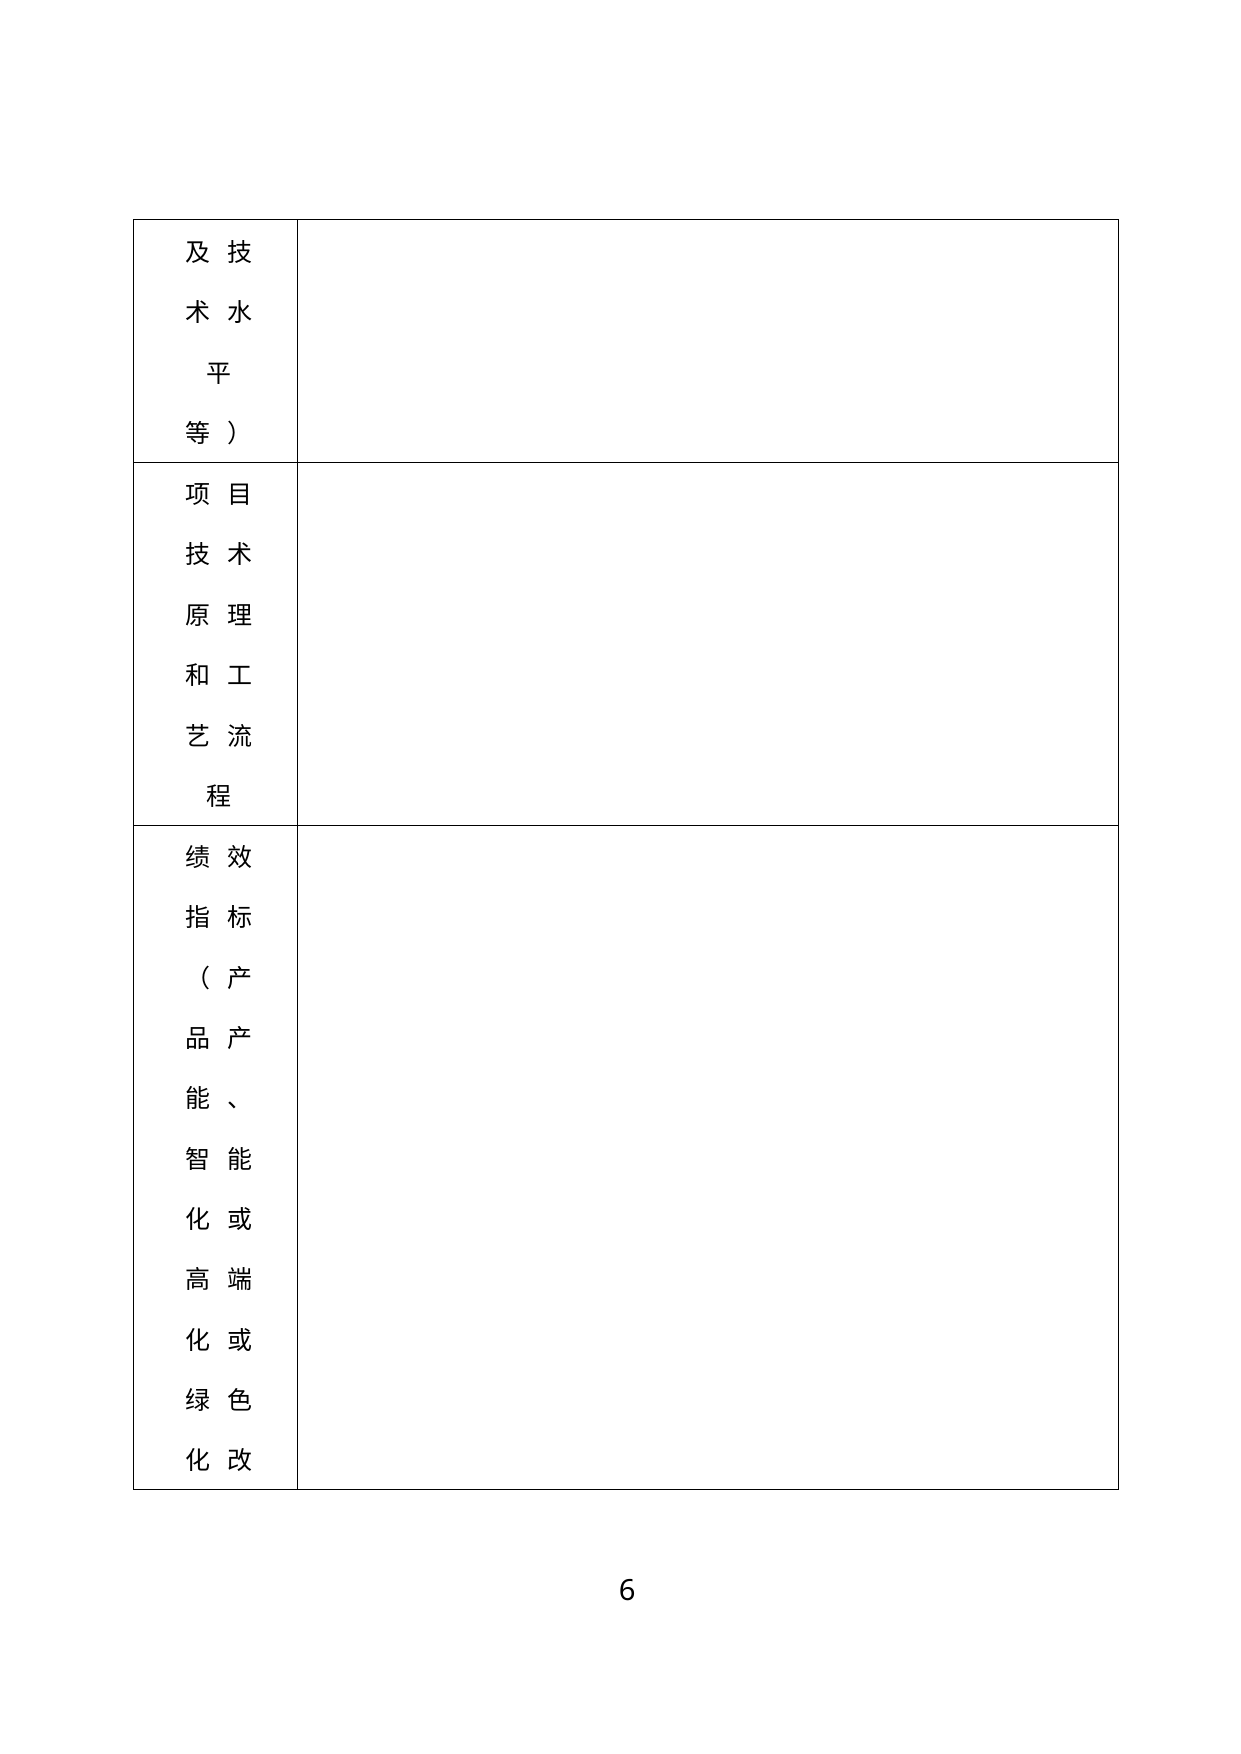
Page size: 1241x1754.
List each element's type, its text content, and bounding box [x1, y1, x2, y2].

table_cell [298, 826, 1118, 1489]
table_cell [298, 463, 1118, 824]
table_cell 项目技术原理和工艺流程 [134, 463, 297, 824]
table_cell [298, 220, 1118, 462]
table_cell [134, 826, 297, 1489]
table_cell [134, 220, 297, 462]
